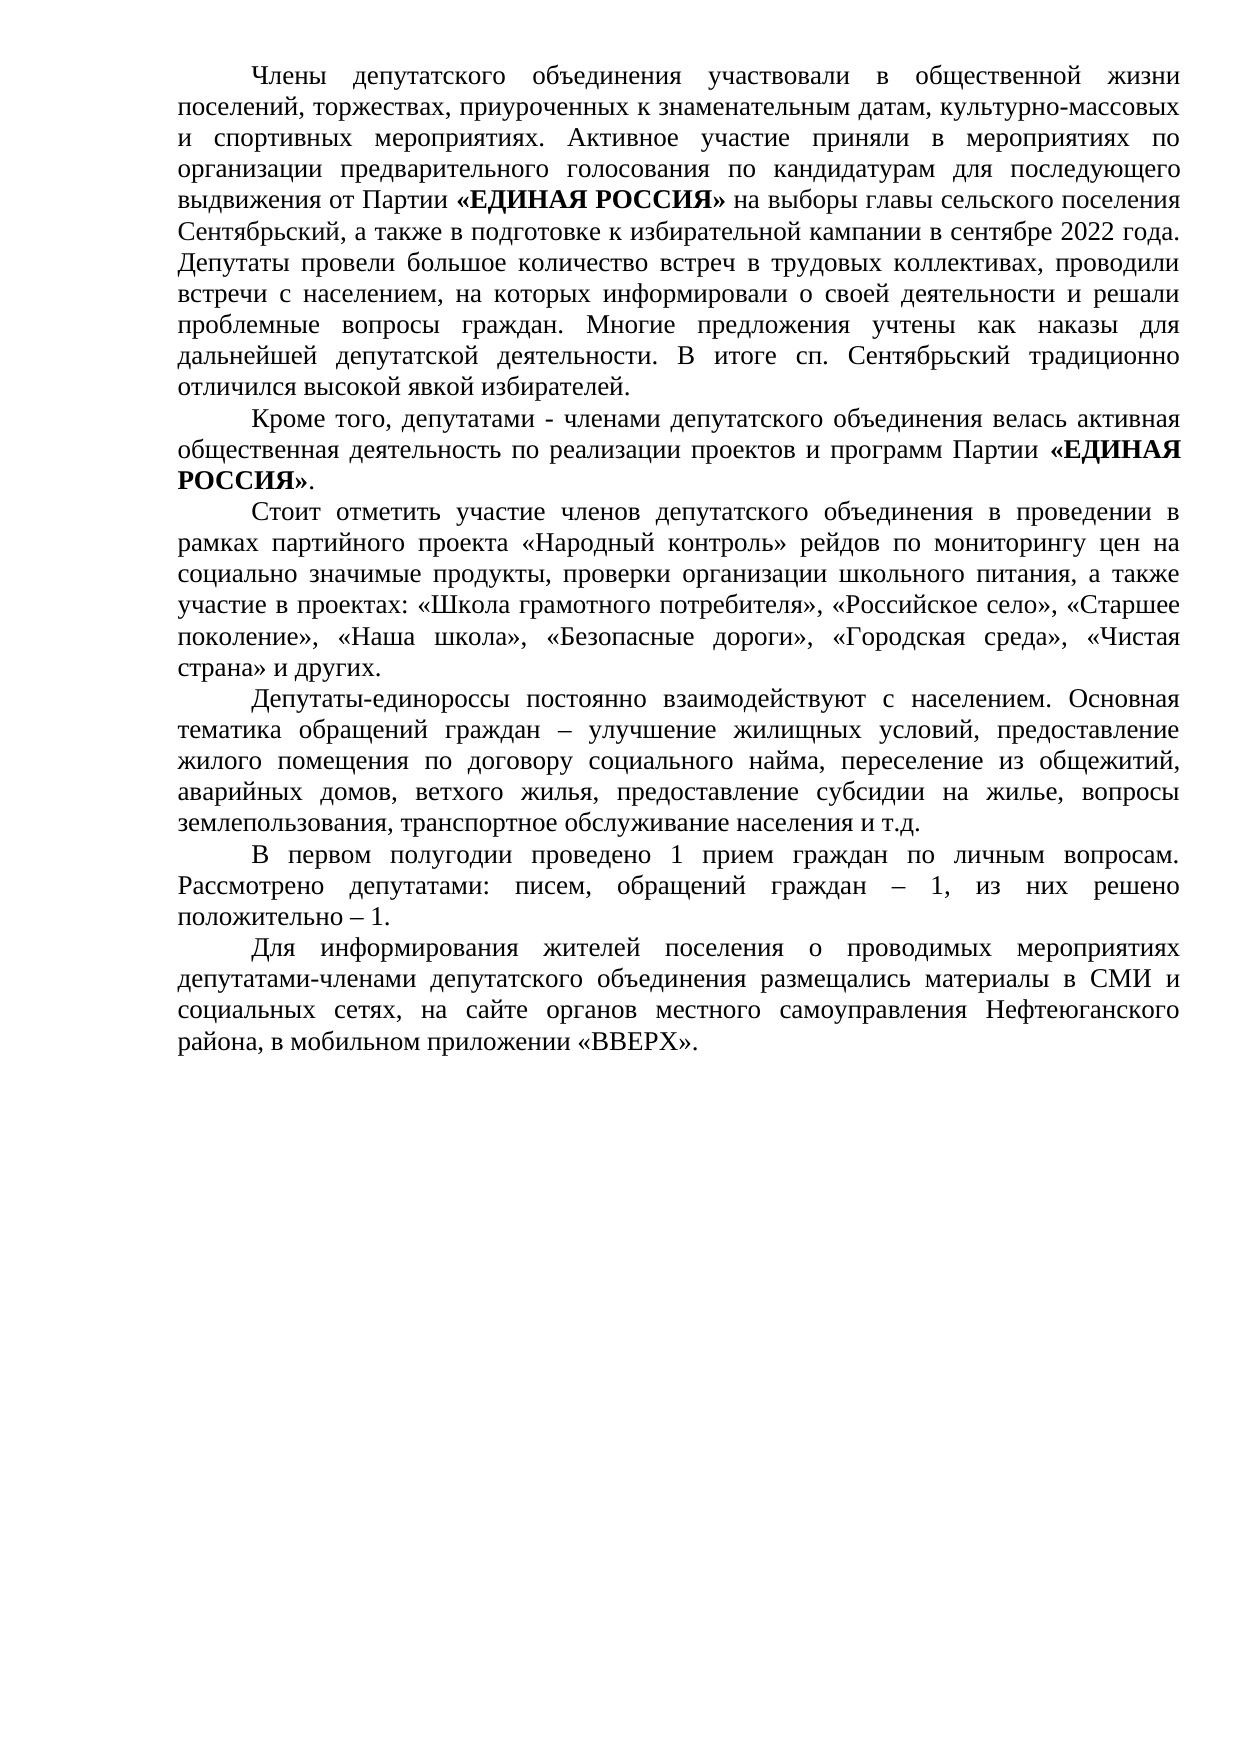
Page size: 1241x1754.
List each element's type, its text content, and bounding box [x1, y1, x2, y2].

text Члены депутатского объединения участвовали в общественной жизни поселений, торжествах, приуроченных к знаменательным датам, культурно-массовых и спортивных мероприятиях. Активное участие приняли в мероприятиях по организации предварительного голосования по кандидатурам для последующего выдвижения от Партии «ЕДИНАЯ РОССИЯ» на выборы главы сельского поселения Сентябрьский, а также в подготовке к избирательной кампании в сентябре 2022 года. Депутаты провели большое количество встреч в трудовых коллективах, проводили встречи с населением, на которых информировали о своей деятельности и решали проблемные вопросы граждан. Многие предложения учтены как наказы для дальнейшей депутатской деятельности. В итоге сп. Сентябрьский традиционно отличился высокой явкой избирателей. [177, 59, 1181, 402]
text Кроме того, депутатами - членами депутатского объединения велась активная общественная деятельность по реализации проектов и программ Партии «ЕДИНАЯ РОССИЯ». [177, 402, 1181, 495]
text В первом полугодии проведено 1 прием граждан по личным вопросам. Рассмотрено депутатами: писем, обращений граждан – 1, из них решено положительно – 1. [177, 838, 1181, 931]
text Для информирования жителей поселения о проводимых мероприятиях депутатами-членами депутатского объединения размещались материалы в СМИ и социальных сетях, на сайте органов местного самоуправления Нефтеюганского района, в мобильном приложении «ВВЕРХ». [177, 931, 1181, 1056]
text Стоит отметить участие членов депутатского объединения в проведении в рамках партийного проекта «Народный контроль» рейдов по мониторингу цен на социально значимые продукты, проверки организации школьного питания, а также участие в проектах: «Школа грамотного потребителя», «Российское село», «Старшее поколение», «Наша школа», «Безопасные дороги», «Городская среда», «Чистая страна» и других. [177, 495, 1181, 682]
text Депутаты-единороссы постоянно взаимодействуют с населением. Основная тематика обращений граждан – улучшение жилищных условий, предоставление жилого помещения по договору социального найма, переселение из общежитий, аварийных домов, ветхого жилья, предоставление субсидии на жилье, вопросы землепользования, транспортное обслуживание населения и т.д. [177, 682, 1181, 838]
